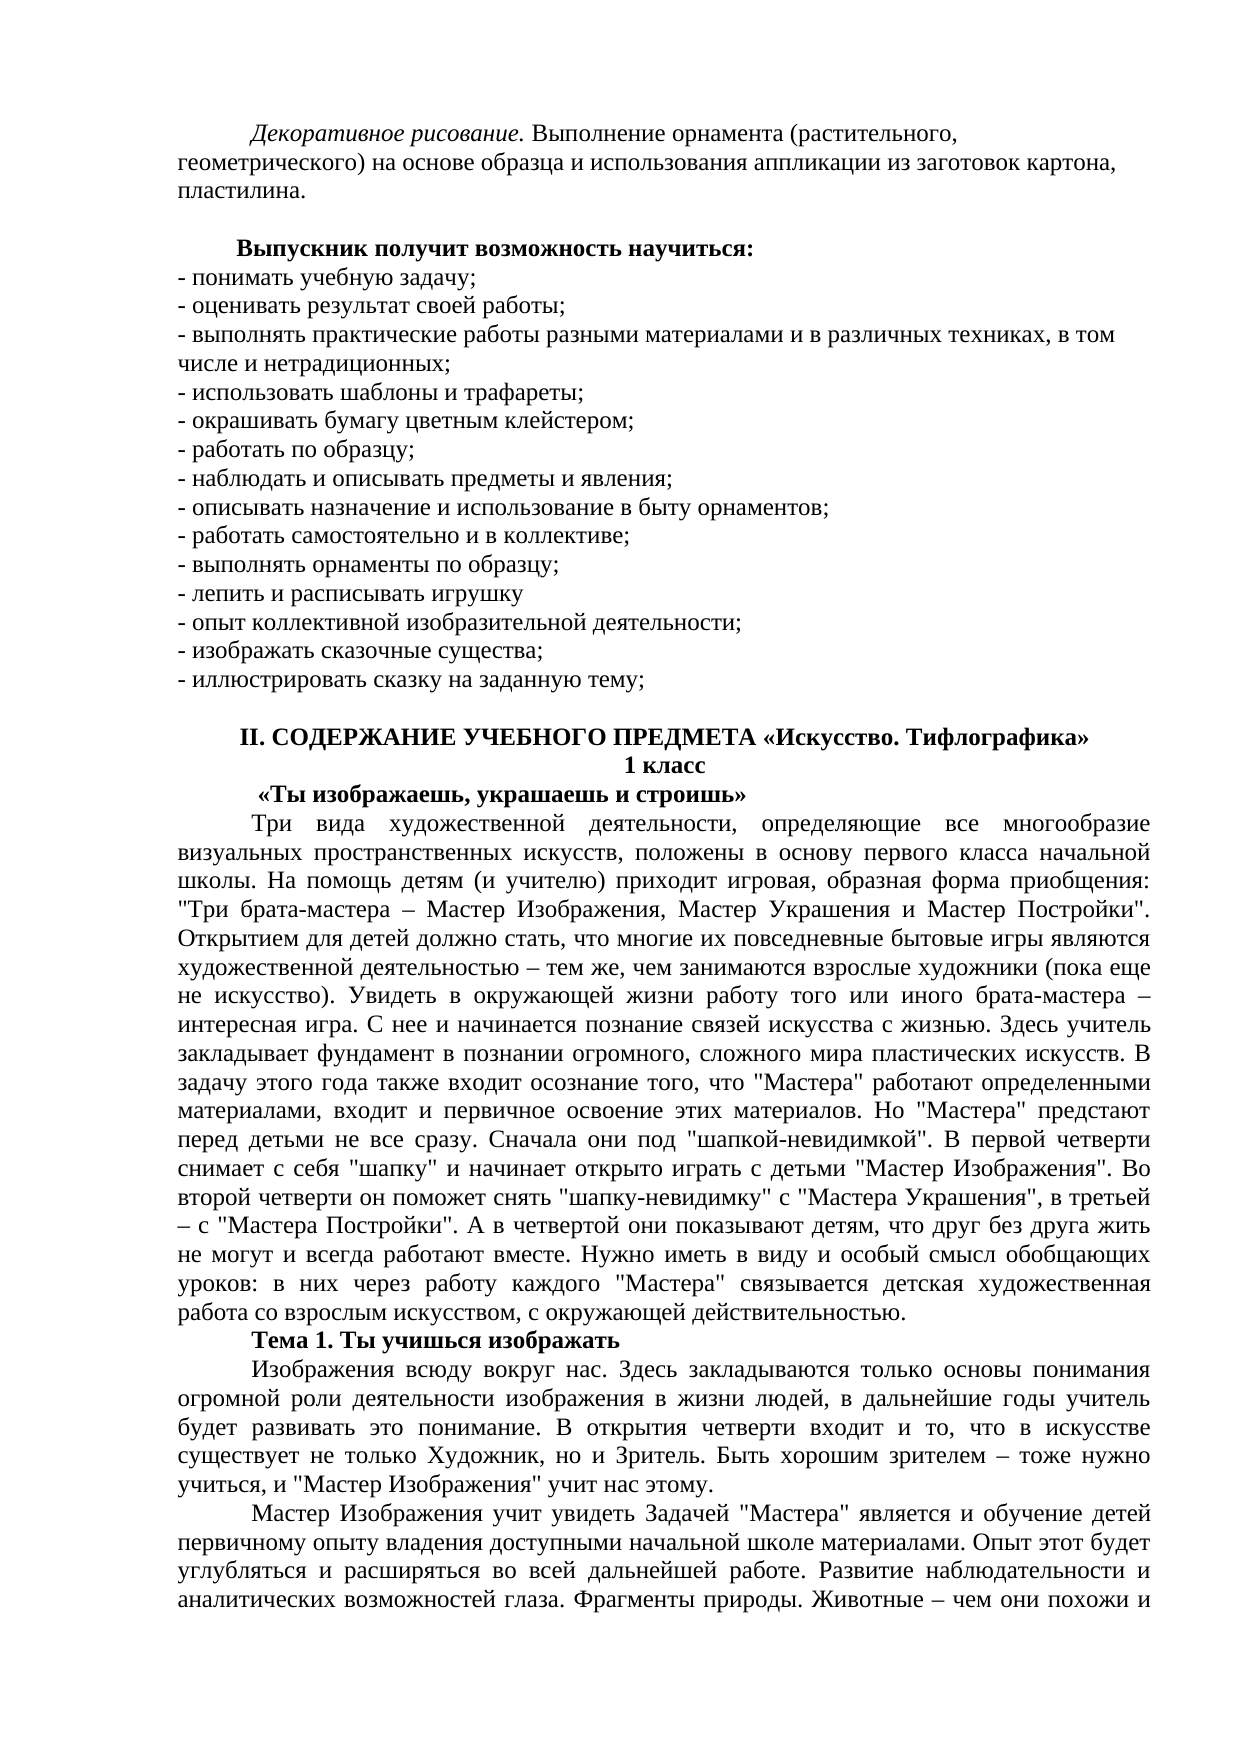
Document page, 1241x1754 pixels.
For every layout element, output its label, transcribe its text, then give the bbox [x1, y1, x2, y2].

text - работать по образцу; [177, 434, 1152, 463]
text - лепить и расписывать игрушку [177, 578, 1152, 607]
subtitle Выпускник получит возможность научиться: [177, 233, 1152, 262]
text - наблюдать и описывать предметы и явления; [177, 463, 1152, 492]
text 1 класс [177, 751, 1152, 779]
text - выполнять орнаменты по образцу; [177, 549, 1152, 578]
text II. СОДЕРЖАНИЕ УЧЕБНОГО ПРЕДМЕТА «Искусство. Тифлографика» [177, 722, 1152, 751]
text - изображать сказочные существа; [177, 636, 1152, 664]
text - работать самостоятельно и в коллективе; [177, 521, 1152, 549]
text - окрашивать бумагу цветным клейстером; [177, 406, 1152, 434]
text Декоративное рисование. Выполнение орнамента (растительного, геометрического) на основе образца и использования аппликации из заготовок картона, пластилина. [177, 118, 1152, 204]
text Три вида художественной деятельности, определяющие все многообразие визуальных пространственных искусств, положены в основу первого класса начальной школы. На помощь детям (и учителю) приходит игровая, образная форма приобщения: "Три брата-мастера – Мастер Изображения, Мастер Украшения и Мастер Постройки". Открытием для детей должно стать, что многие их повседневные бытовые игры являются художественной деятельностью – тем же, чем занимаются взрослые художники (пока еще не искусство). Увидеть в окружающей жизни работу того или иного брата-мастера – интересная игра. С нее и начинается познание связей искусства с жизнью. Здесь учитель закладывает фундамент в познании огромного, сложного мира пластических искусств. В задачу этого года также входит осознание того, что "Мастера" работают определенными материалами, входит и первичное освоение этих материалов. Но "Мастера" предстают перед детьми не все сразу. Сначала они под "шапкой-невидимкой". В первой четверти снимает с себя "шапку" и начинает открыто играть с детьми "Мастер Изображения". Во второй четверти он поможет снять "шапку-невидимку" с "Мастера Украшения", в третьей – с "Мастера Постройки". А в четвертой они показывают детям, что друг без друга жить не могут и всегда работают вместе. Нужно иметь в виду и особый смысл обобщающих уроков: в них через работу каждого "Мастера" связывается детская художественная работа со взрослым искусством, с окружающей действительностью. [177, 808, 1152, 1326]
text - использовать шаблоны и трафареты; [177, 377, 1152, 406]
text Изображения всюду вокруг нас. Здесь закладываются только основы понимания огромной роли деятельности изображения в жизни людей, в дальнейшие годы учитель будет развивать это понимание. В открытия четверти входит и то, что в искусстве существует не только Художник, но и Зритель. Быть хорошим зрителем – тоже нужно учиться, и "Мастер Изображения" учит нас этому. [177, 1354, 1152, 1498]
text - иллюстрировать сказку на заданную тему; [177, 664, 1152, 693]
text - выполнять практические работы разными материалами и в различных техниках, в том числе и нетрадиционных; [177, 319, 1152, 377]
text - описывать назначение и использование в быту орнаментов; [177, 492, 1152, 521]
text - опыт коллективной изобразительной деятельности; [177, 607, 1152, 636]
subtitle Тема 1. Ты учишься изображать [177, 1326, 1152, 1354]
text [177, 1498, 1152, 1613]
text - понимать учебную задачу; [177, 262, 1152, 291]
subtitle «Ты изображаешь, украшаешь и строишь» [177, 779, 1152, 808]
text - оценивать результат своей работы; [177, 291, 1152, 319]
